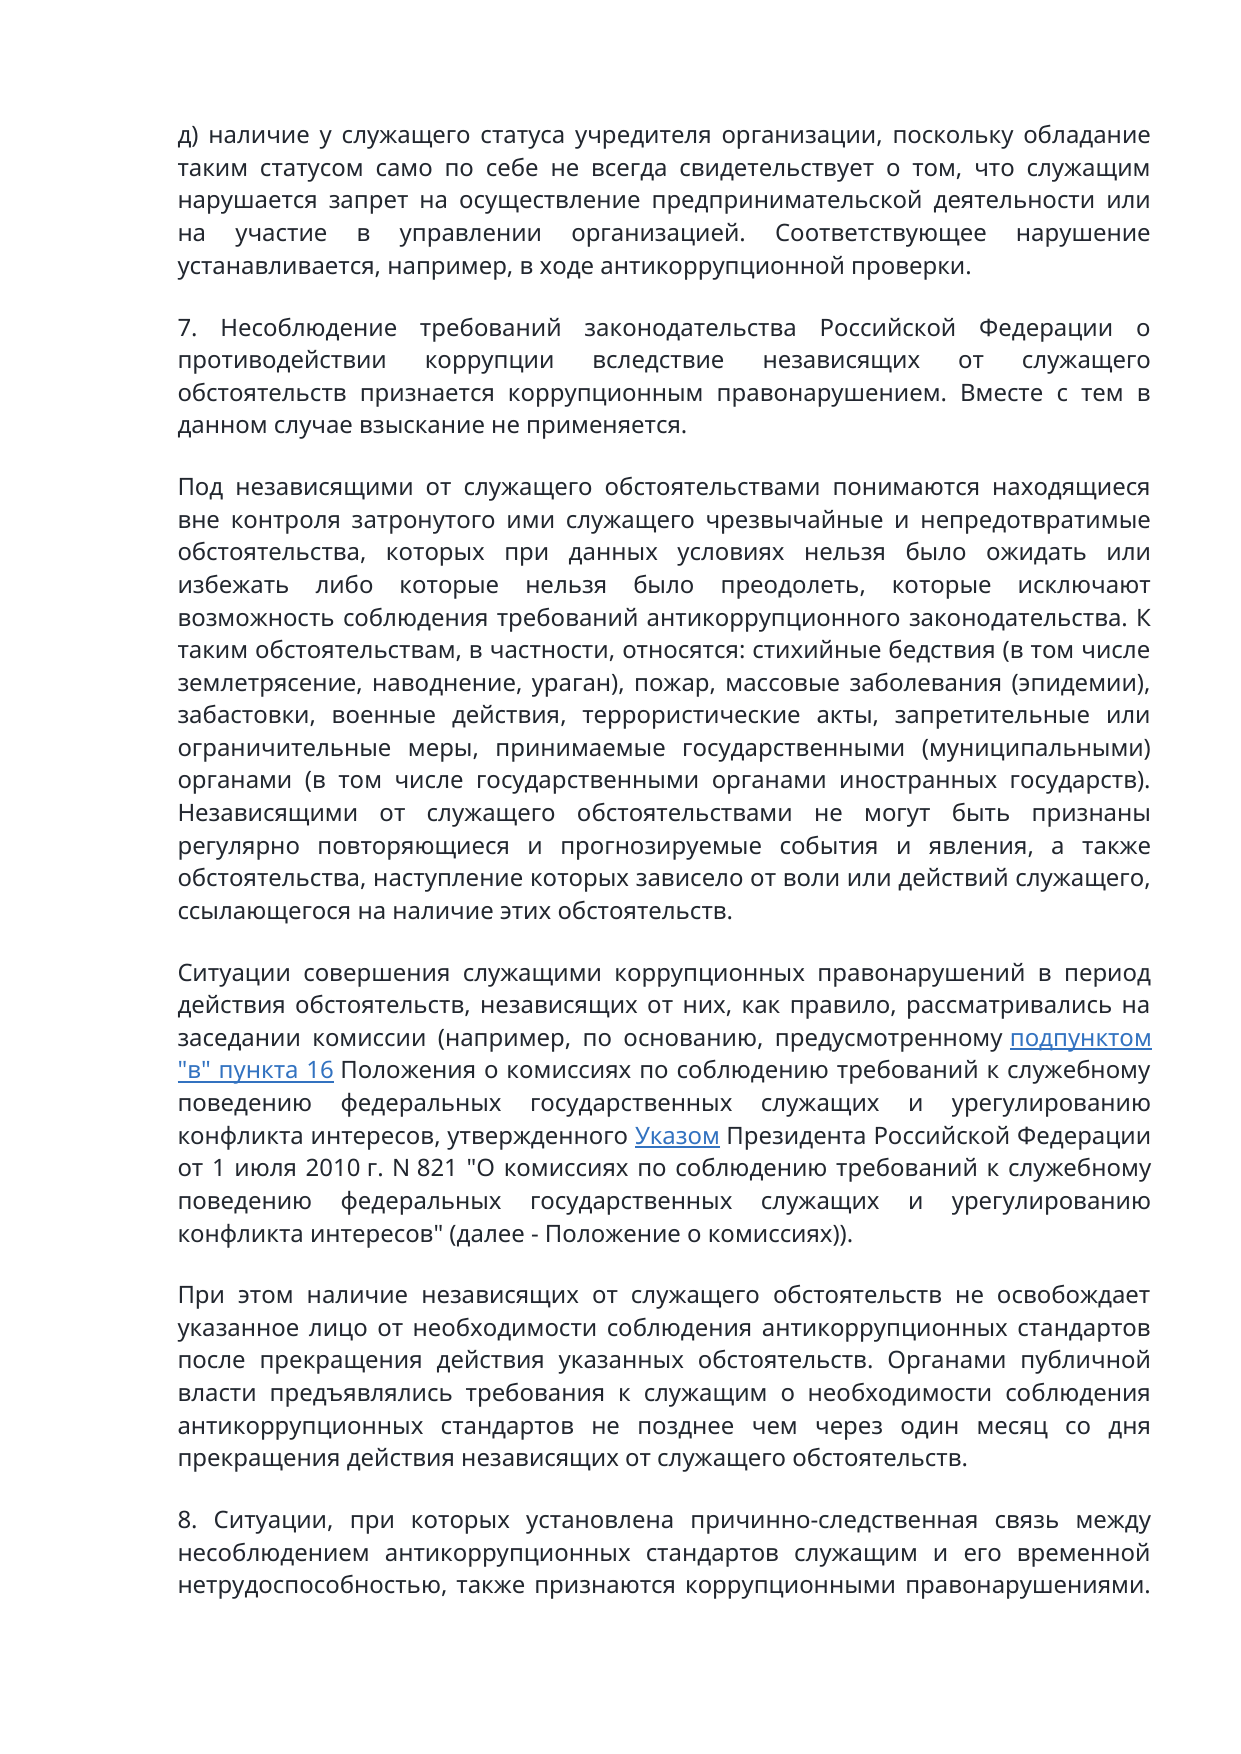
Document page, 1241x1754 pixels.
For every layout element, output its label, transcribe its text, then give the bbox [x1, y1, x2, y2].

text Под независящими от служащего обстоятельствами понимаются находящиеся вне контроля затронутого ими служащего чрезвычайные и непредотвратимые обстоятельства, которых при данных условиях нельзя было ожидать или избежать либо которые нельзя было преодолеть, которые исключают возможность соблюдения требований антикоррупционного законодательства. К таким обстоятельствам, в частности, относятся: стихийные бедствия (в том числе землетрясение, наводнение, ураган), пожар, массовые заболевания (эпидемии), забастовки, военные действия, террористические акты, запретительные или ограничительные меры, принимаемые государственными (муниципальными) органами (в том числе государственными органами иностранных государств). Независящими от служащего обстоятельствами не могут быть признаны регулярно повторяющиеся и прогнозируемые события и явления, а также обстоятельства, наступление которых зависело от воли или действий служащего, ссылающегося на наличие этих обстоятельств. [177, 470, 1152, 926]
text Ситуации совершения служащими коррупционных правонарушений в период действия обстоятельств, независящих от них, как правило, рассматривались на заседании комиссии (например, по основанию, предусмотренному подпунктом "в" пункта 16 Положения о комиссиях по соблюдению требований к служебному поведению федеральных государственных служащих и урегулированию конфликта интересов, утвержденного Указом Президента Российской Федерации от 1 июля 2010 г. N 821 "О комиссиях по соблюдению требований к служебному поведению федеральных государственных служащих и урегулированию конфликта интересов" (далее - Положение о комиссиях)). [177, 956, 1152, 1249]
text При этом наличие независящих от служащего обстоятельств не освобождает указанное лицо от необходимости соблюдения антикоррупционных стандартов после прекращения действия указанных обстоятельств. Органами публичной власти предъявлялись требования к служащим о необходимости соблюдения антикоррупционных стандартов не позднее чем через один месяц со дня прекращения действия независящих от служащего обстоятельств. [177, 1278, 1152, 1474]
text д) наличие у служащего статуса учредителя организации, поскольку обладание таким статусом само по себе не всегда свидетельствует о том, что служащим нарушается запрет на осуществление предпринимательской деятельности или на участие в управлении организацией. Соответствующее нарушение устанавливается, например, в ходе антикоррупционной проверки. [177, 118, 1152, 281]
text 7. Несоблюдение требований законодательства Российской Федерации о противодействии коррупции вследствие независящих от служащего обстоятельств признается коррупционным правонарушением. Вместе с тем в данном случае взыскание не применяется. [177, 310, 1152, 441]
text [177, 1503, 1152, 1601]
